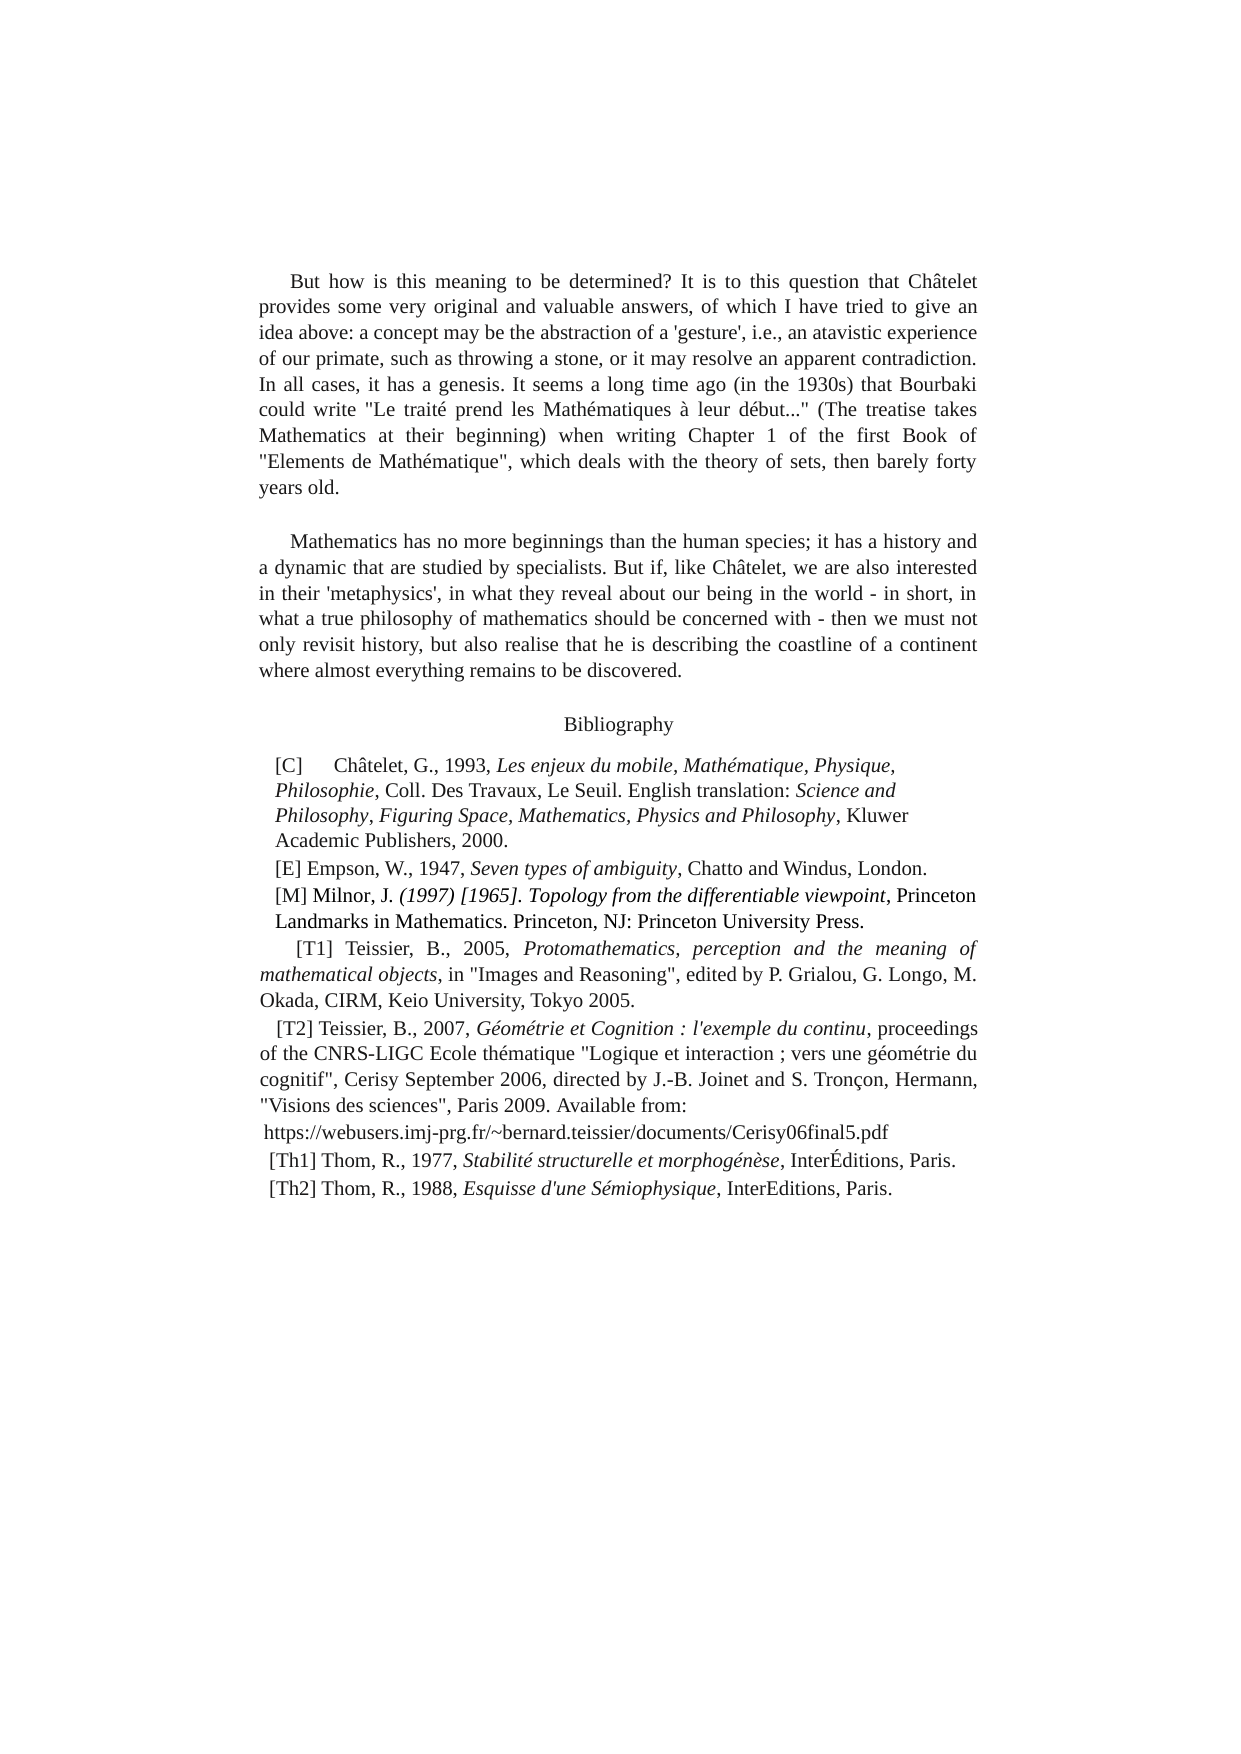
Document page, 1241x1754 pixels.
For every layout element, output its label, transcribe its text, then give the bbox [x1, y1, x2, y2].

text Mathematics has no more beginnings than the human species; it has a history and a dynamic that are studied by specialists. But if, like Châtelet, we are also interested in their 'metaphysics', in what they reveal about our being in the world - in short, in what a true philosophy of mathematics should be concerned with - then we must not only revisit history, but also realise that he is describing the coastline of a continent where almost everything remains to be discovered. [258, 529, 978, 682]
list Châtelet, G., 1993, Les enjeux du mobile, Mathématique, Physique, Philosophie, Coll. Des Travaux, Le Seuil. English translation: Science and Philosophy, Figuring Space, Mathematics, Physics and Philosophy, Kluwer Academic Publishers, 2000. [275, 753, 979, 852]
text [Th1] Thom, R., 1977, Stabilité structurelle et morphogénèse, InterÉditions, Paris. [258, 1148, 978, 1172]
text [T1] Teissier, B., 2005, Protomathematics, perception and the meaning of mathematical objects, in "Images and Reasoning", edited by P. Grialou, G. Longo, M. Okada, CIRM, Keio University, Tokyo 2005. [258, 936, 978, 1012]
text https://webusers.imj-prg.fr/~bernard.teissier/documents/Cerisy06final5.pdf [258, 1120, 978, 1144]
text [Th2] Thom, R., 1988, Esquisse d'une Sémiophysique, InterEditions, Paris. [258, 1176, 978, 1200]
text [M] Milnor, J. (1997) [1965]. Topology from the differentiable viewpoint, Princeton Landmarks in Mathematics. Princeton, NJ: Princeton University Press. [275, 883, 979, 933]
text [E] Empson, W., 1947, Seven types of ambiguity, Chatto and Windus, London. [275, 856, 979, 880]
text Bibliography [260, 712, 977, 736]
text [T2] Teissier, B., 2007, Géométrie et Cognition : l'exemple du continu, proceedings of the CNRS-LIGC Ecole thématique "Logique et interaction ; vers une géométrie du cognitif", Cerisy September 2006, directed by J.-B. Joinet and S. Tronçon, Hermann, "Visions des sciences", Paris 2009. Available from: [258, 1015, 978, 1117]
text But how is this meaning to be determined? It is to this question that Châtelet provides some very original and valuable answers, of which I have tried to give an idea above: a concept may be the abstraction of a 'gesture', i.e., an atavistic experience of our primate, such as throwing a stone, or it may resolve an apparent contradiction. In all cases, it has a genesis. It seems a long time ago (in the 1930s) that Bourbaki could write "Le traité prend les Mathématiques à leur début..." (The treatise takes Mathematics at their beginning) when writing Chapter 1 of the first Book of "Elements de Mathématique", which deals with the theory of sets, then barely forty years old. [258, 269, 978, 499]
